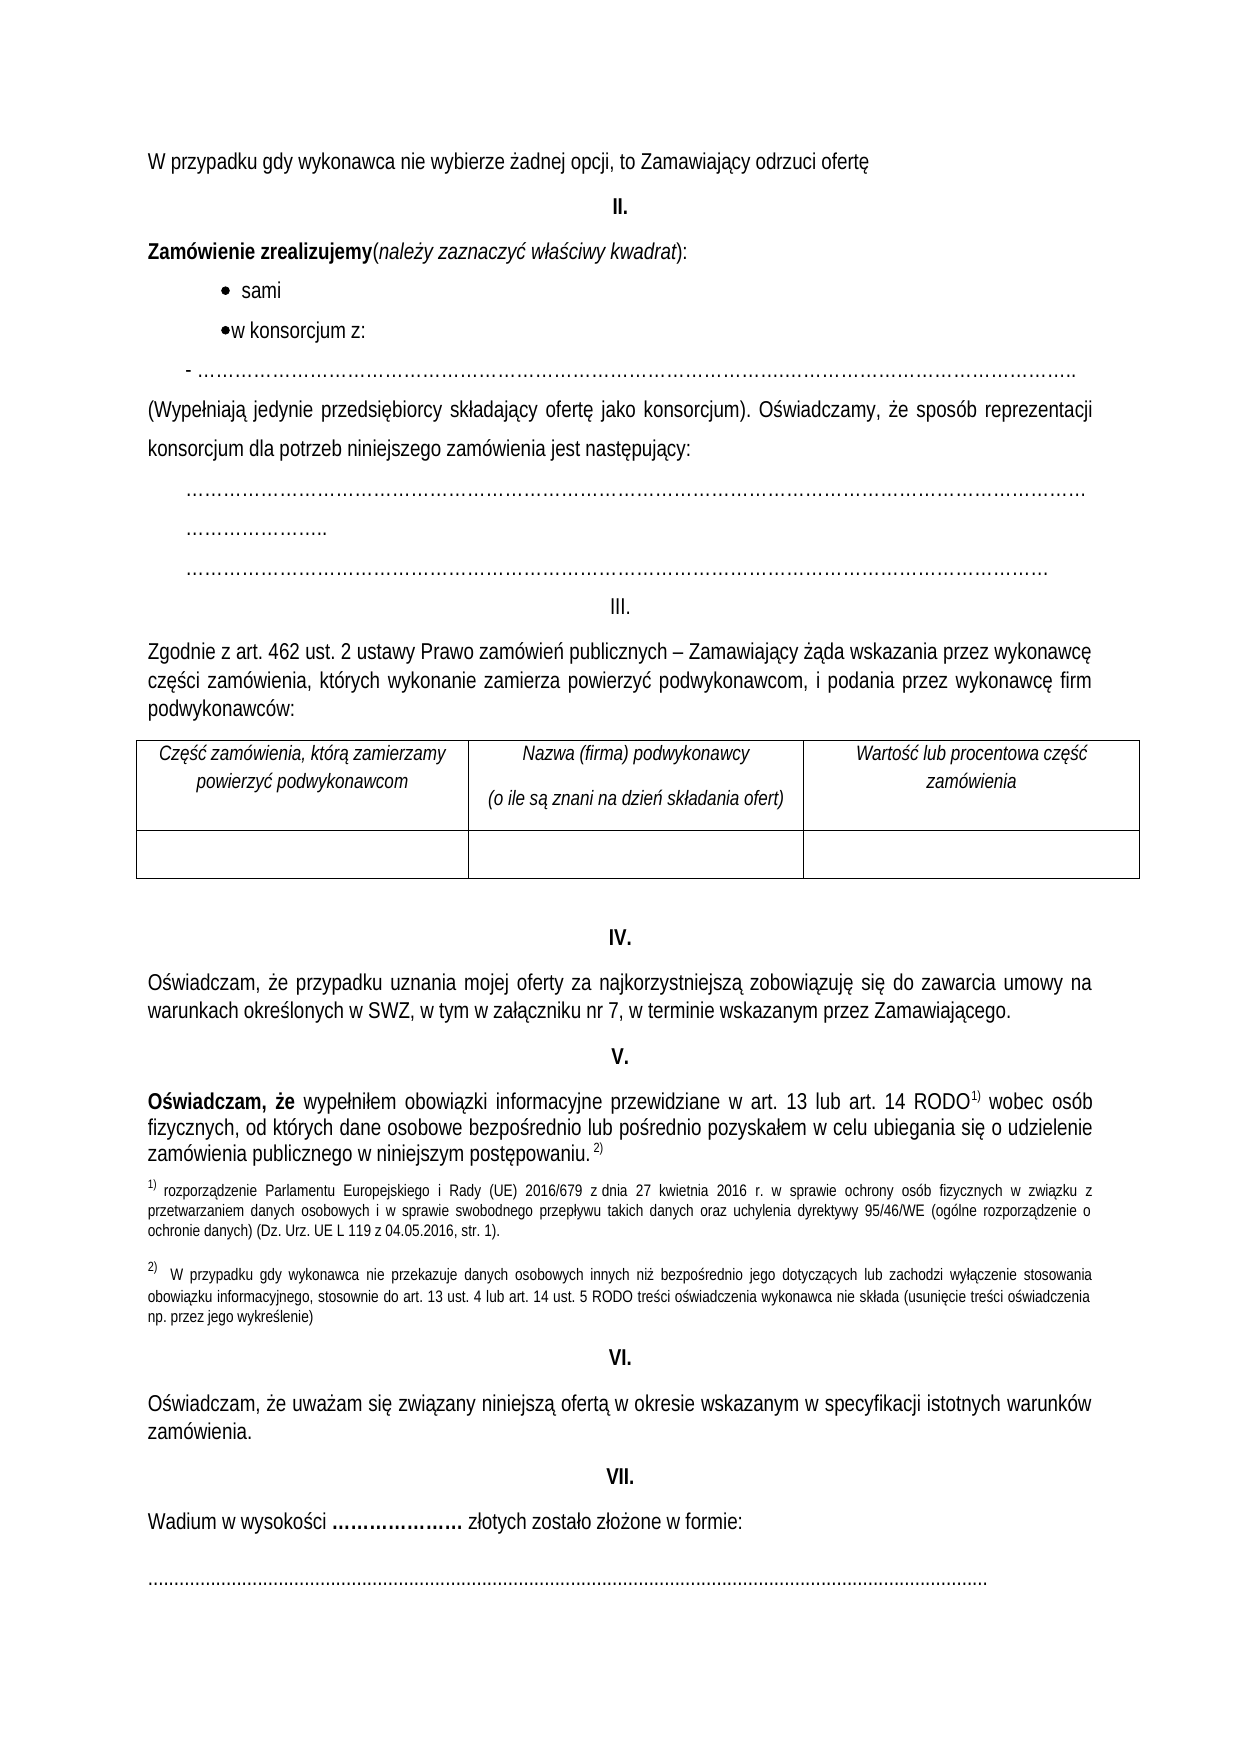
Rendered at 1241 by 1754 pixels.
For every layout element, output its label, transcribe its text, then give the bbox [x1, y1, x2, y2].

text …………………………………………………………………………………………………………………………………………………..………………………………………………………………………………………………………………………… [185, 475, 1093, 580]
text Oświadczam, że przypadku uznania mojej oferty za najkorzystniejszą zobowiązuję się do zawarcia umowy na warunkach określonych w SWZ, w tym w załączniku nr 7, w terminie wskazanym przez Zamawiającego. [148, 969, 1093, 1024]
text Zgodnie z art. 462 ust. 2 ustawy Prawo zamówień publicznych – Zamawiający żąda wskazania przez wykonawcę części zamówienia, których wykonanie zamierza powierzyć podwykonawcom, i podania przez wykonawcę firm podwykonawców: [148, 638, 1093, 721]
text IV. [148, 924, 1093, 950]
text ................................................................................................................................................................. [148, 1564, 1093, 1591]
text Wadium w wysokości ………………… złotych zostało złożone w formie: [148, 1508, 1093, 1534]
text sami [221, 277, 1093, 304]
text V. [148, 1043, 1093, 1069]
text - ………………………………………………………………………………….……………………………………….. [185, 356, 1093, 383]
table_header Nazwa (firma) podwykonawcy (o ile są znani na dzień składania ofert) [469, 741, 803, 830]
text 1) rozporządzenie Parlamentu Europejskiego i Rady (UE) 2016/679 z dnia 27 kwietnia 2016 r. w sprawie ochrony osób fizycznych w związku z przetwarzaniem danych osobowych i w sprawie swobodnego przepływu takich danych oraz uchylenia dyrektywy 95/46/WE (ogólne rozporządzenie o ochronie danych) (Dz. Urz. UE L 119 z 04.05.2016, str. 1). [148, 1177, 1093, 1239]
text III. [148, 593, 1093, 619]
text Zamówienie zrealizujemy(należy zaznaczyć właściwy kwadrat): [148, 238, 1093, 264]
text W przypadku gdy wykonawca nie wybierze żadnej opcji, to Zamawiający odrzuci ofertę [148, 148, 1093, 174]
text Oświadczam, że uważam się związany niniejszą ofertą w okresie wskazanym w specyfikacji istotnych warunków zamówienia. [148, 1389, 1093, 1444]
text II. [148, 193, 1093, 219]
text (Wypełniają jedynie przedsiębiorcy składający ofertę jako konsorcjum). Oświadczamy, że sposób reprezentacji konsorcjum dla potrzeb niniejszego zamówienia jest następujący: [148, 396, 1093, 462]
text Oświadczam, że wypełniłem obowiązki informacyjne przewidziane w art. 13 lub art. 14 RODO1) wobec osób fizycznych, od których dane osobowe bezpośrednio lub pośrednio pozyskałem w celu ubiegania się o udzielenie zamówienia publicznego w niniejszym postępowaniu. 2) [148, 1088, 1093, 1167]
table_header Część zamówienia, którą zamierzamy powierzyć podwykonawcom [137, 741, 468, 830]
table_cell [804, 831, 1139, 878]
text w konsorcjum z: [221, 317, 1093, 343]
table_header Wartość lub procentowa część zamówienia [804, 741, 1139, 830]
table_cell [469, 831, 803, 878]
table_cell [137, 831, 468, 878]
text 2) W przypadku gdy wykonawca nie przekazuje danych osobowych innych niż bezpośrednio jego dotyczących lub zachodzi wyłączenie stosowania obowiązku informacyjnego, stosownie do art. 13 ust. 4 lub art. 14 ust. 5 RODO treści oświadczenia wykonawca nie składa (usunięcie treści oświadczenia np. przez jego wykreślenie) [148, 1259, 1093, 1326]
text VII. [148, 1463, 1093, 1489]
text VI. [148, 1344, 1093, 1371]
